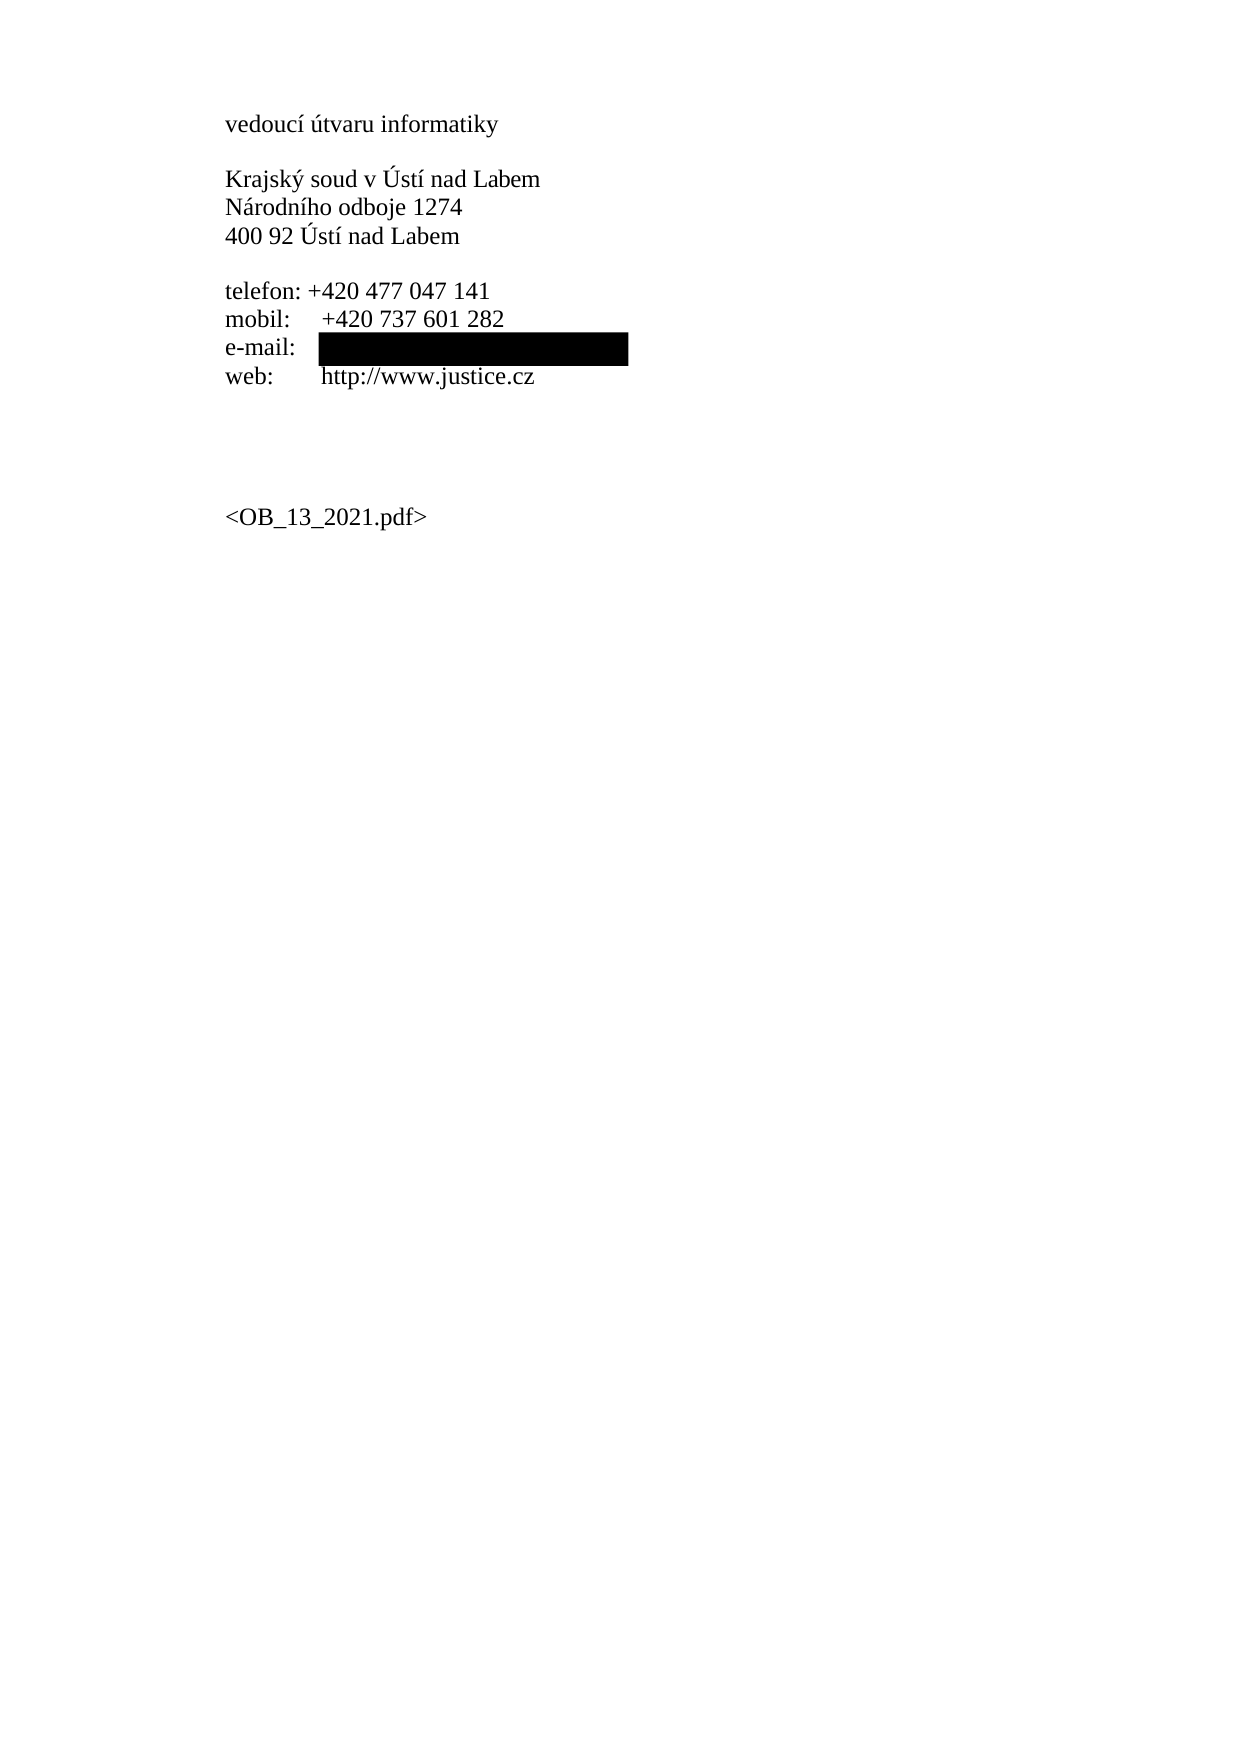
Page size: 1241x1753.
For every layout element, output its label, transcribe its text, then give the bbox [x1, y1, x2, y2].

text e-mail: [225, 333, 1084, 361]
text 400 92 Ústí nad Labem [225, 221, 1084, 250]
text vedoucí útvaru informatiky [225, 109, 1084, 138]
text mobil: +420 737 601 282 [225, 306, 1084, 333]
text telefon: +420 477 047 141 [225, 277, 1084, 306]
text <OB_13_2021.pdf> [225, 502, 1084, 531]
text Krajský soud v Ústí nad Labem Národního odboje 1274 [225, 166, 542, 221]
text web: http://www.justice.cz [225, 361, 1084, 390]
